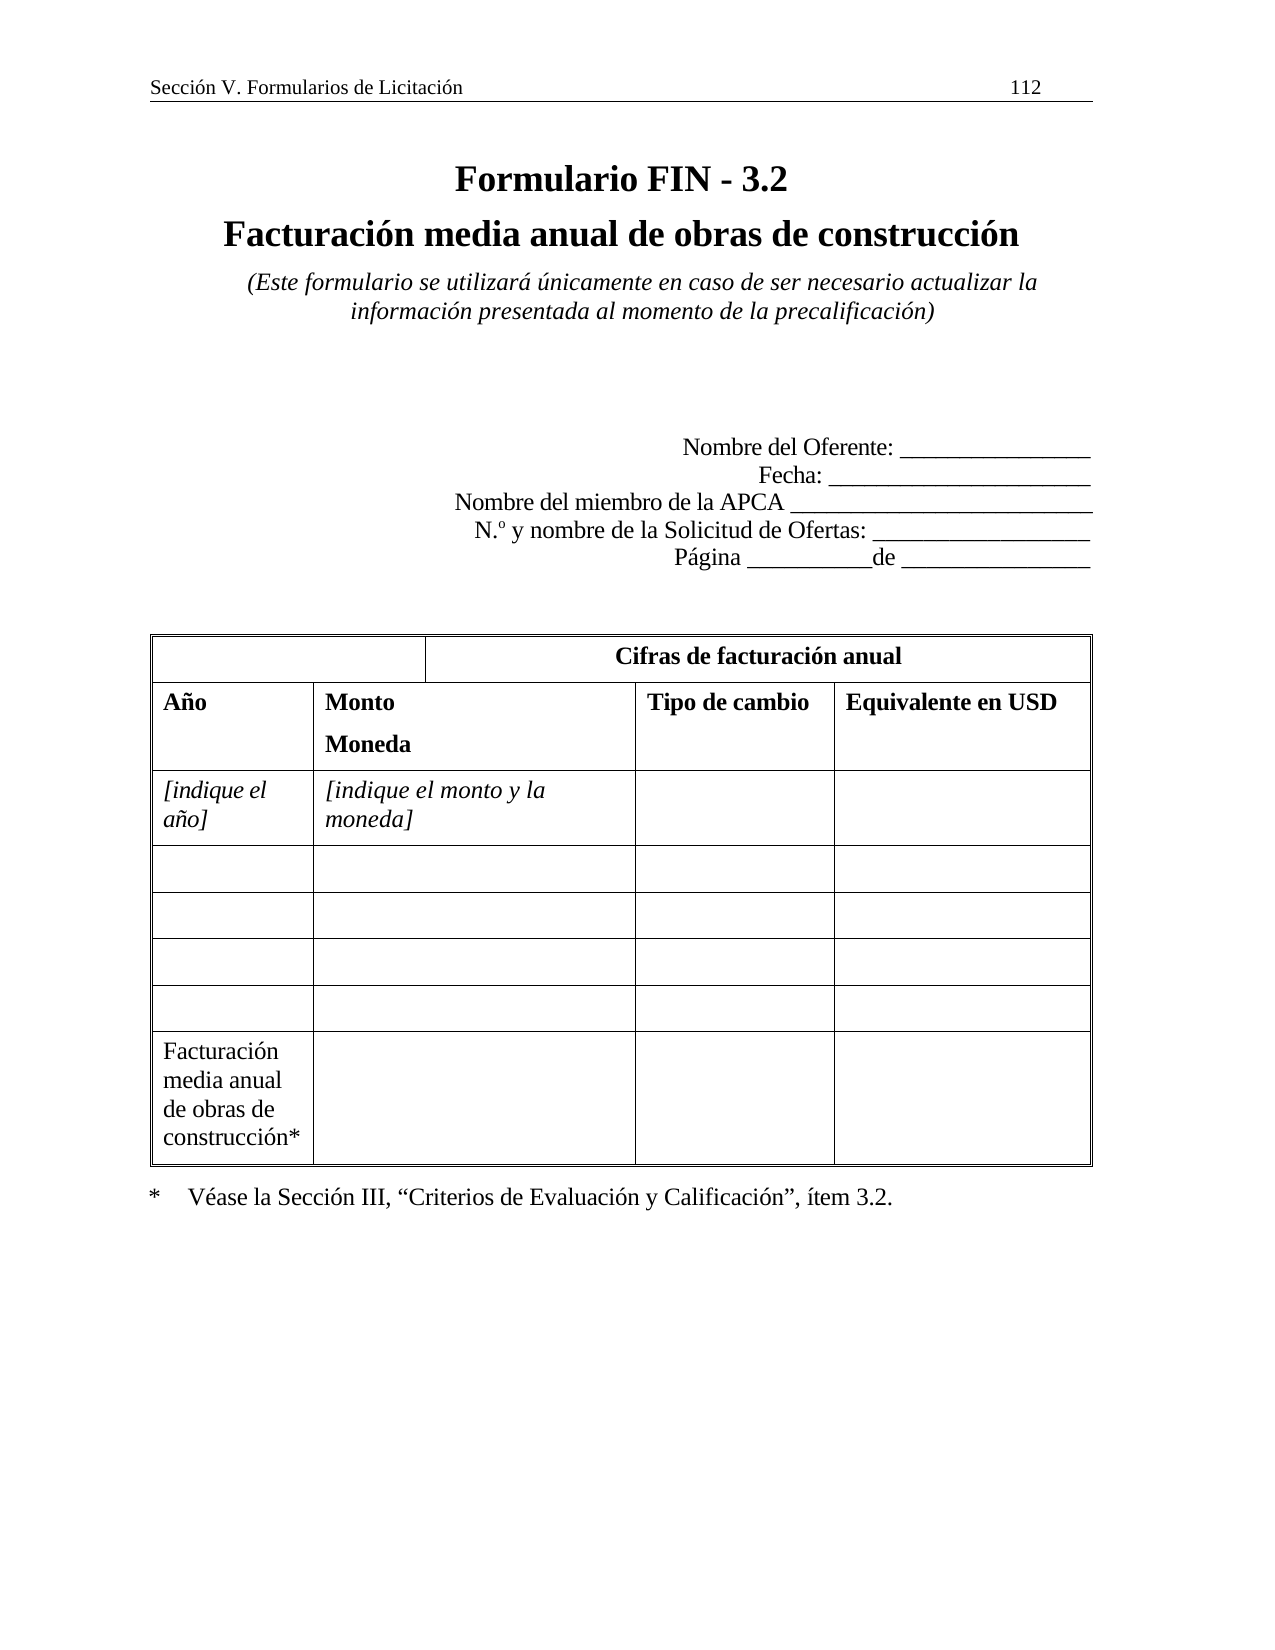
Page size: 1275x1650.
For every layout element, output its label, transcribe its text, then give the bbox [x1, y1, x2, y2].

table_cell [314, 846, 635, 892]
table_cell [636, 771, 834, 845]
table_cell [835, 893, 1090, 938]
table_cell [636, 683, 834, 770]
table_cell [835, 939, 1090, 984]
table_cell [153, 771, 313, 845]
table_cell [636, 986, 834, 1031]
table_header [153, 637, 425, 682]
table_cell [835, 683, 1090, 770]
text (Este formulario se utilizará únicamente en caso de ser necesario actualizar la información presentada al momento de la precalificación) [194, 267, 1093, 325]
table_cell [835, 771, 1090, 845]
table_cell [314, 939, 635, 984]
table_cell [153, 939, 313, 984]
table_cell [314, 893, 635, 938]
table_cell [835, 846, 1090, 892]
text * Véase la Sección III, “Criterios de Evaluación y Calificación”, ítem 3.2. [148, 1182, 1085, 1211]
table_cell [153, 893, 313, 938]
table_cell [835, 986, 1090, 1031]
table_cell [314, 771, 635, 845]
text Nombre del Oferente: ________________ Fecha: ______________________ Nombre del miembro de la APCA _________________________ N.o y nombre de la Solicitud de Ofertas: _________________ Página __________de _______________ [150, 434, 1093, 571]
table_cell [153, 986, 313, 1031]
subtitle Formulario FIN - 3.2 [150, 156, 1093, 199]
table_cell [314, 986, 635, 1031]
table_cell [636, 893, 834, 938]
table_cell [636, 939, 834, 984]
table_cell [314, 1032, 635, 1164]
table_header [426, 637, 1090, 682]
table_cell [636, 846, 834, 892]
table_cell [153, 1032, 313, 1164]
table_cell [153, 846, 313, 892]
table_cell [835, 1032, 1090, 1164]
subtitle Facturación media anual de obras de construcción [150, 212, 1093, 255]
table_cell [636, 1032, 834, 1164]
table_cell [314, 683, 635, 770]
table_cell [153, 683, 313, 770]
